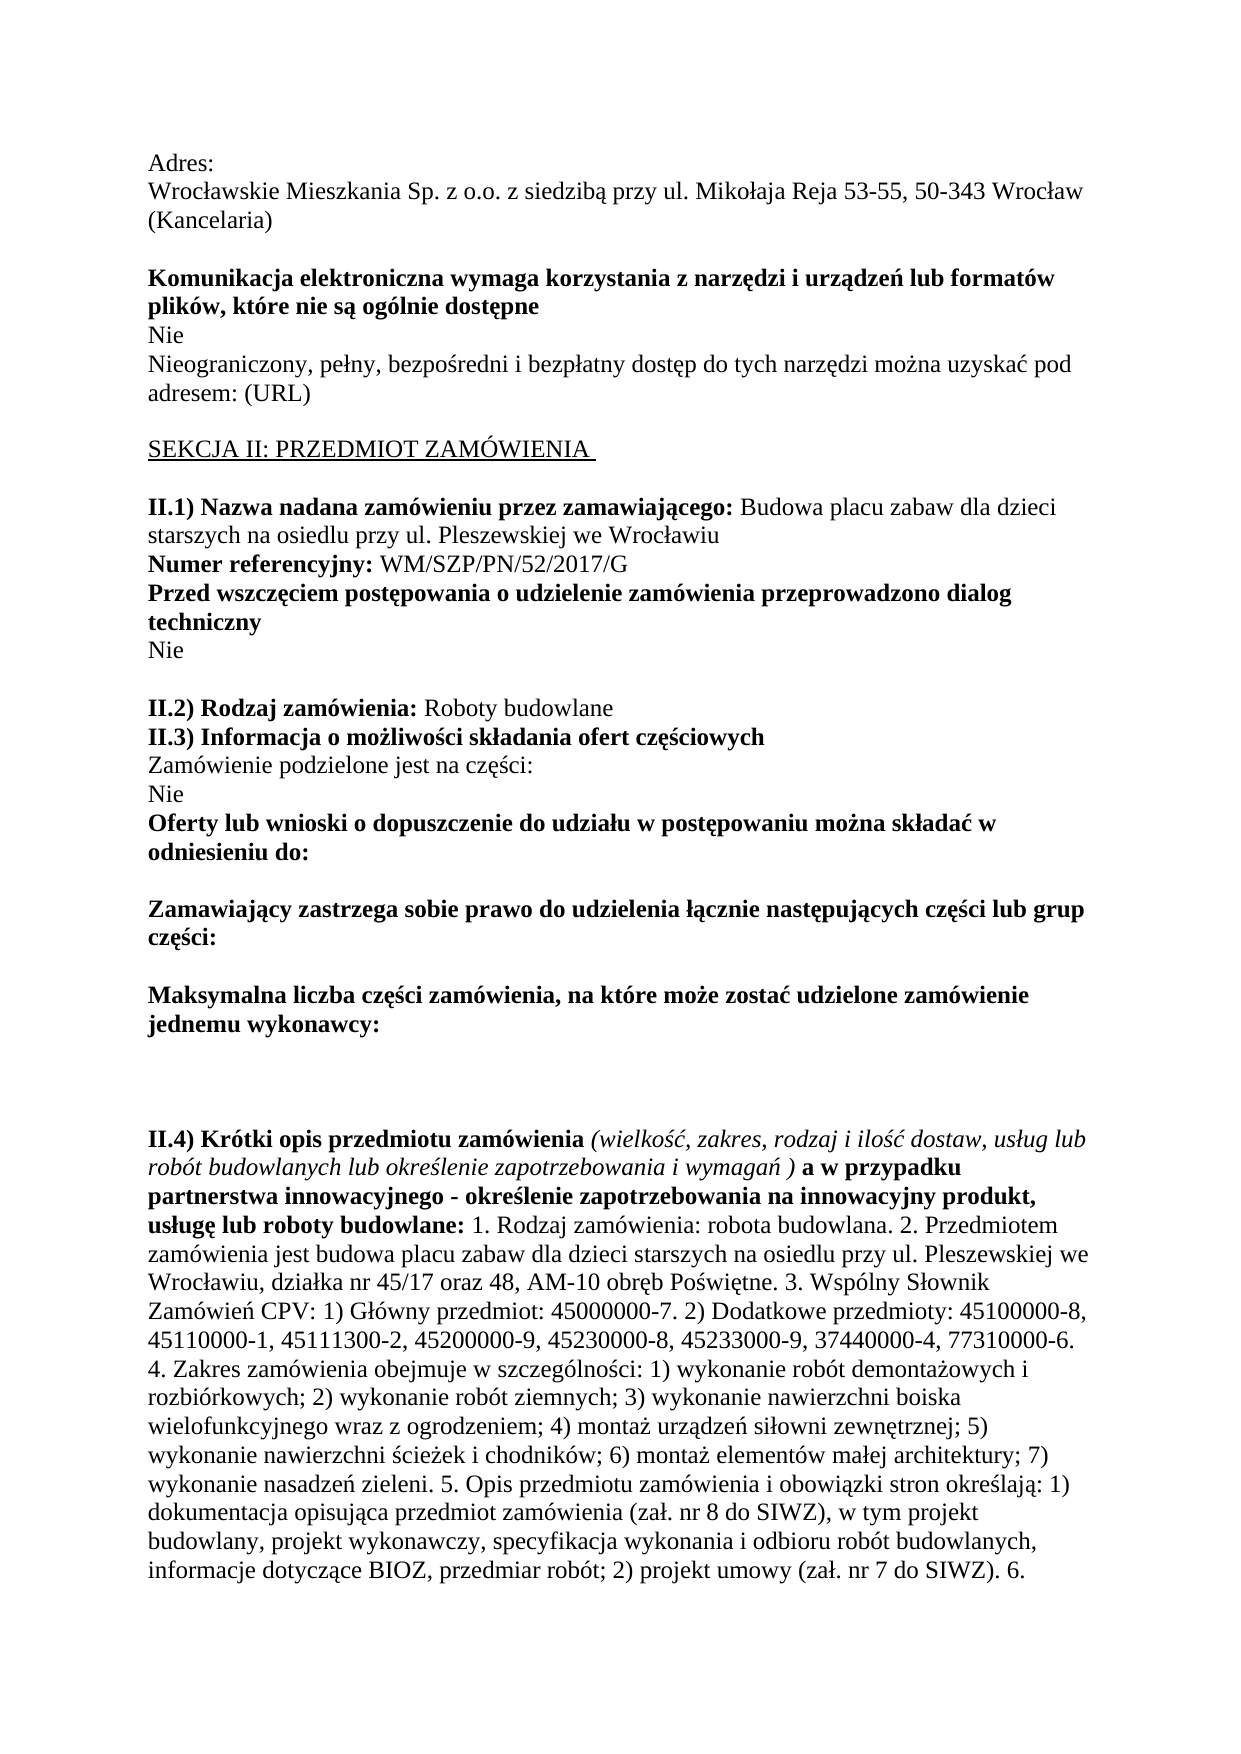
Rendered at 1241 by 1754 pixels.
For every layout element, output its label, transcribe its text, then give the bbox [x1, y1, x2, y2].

text Nie Oferty lub wnioski o dopuszczenie do udziału w postępowaniu można składać w odniesieniu do: [148, 779, 1093, 894]
text Komunikacja elektroniczna wymaga korzystania z narzędzi i urządzeń lub formatów plików, które nie są ogólnie dostępne [148, 234, 1093, 320]
text II.2) Rodzaj zamówienia: Roboty budowlane II.3) Informacja o możliwości składania ofert częściowych Zamówienie podzielone jest na części: [148, 664, 1093, 779]
text Nie [148, 636, 1093, 664]
text Nie Nieograniczony, pełny, bezpośredni i bezpłatny dostęp do tych narzędzi można uzyskać pod adresem: (URL) [148, 320, 1093, 434]
text SEKCJA II: PRZEDMIOT ZAMÓWIENIA [148, 434, 1093, 463]
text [148, 894, 1093, 1584]
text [148, 148, 1093, 234]
text II.1) Nazwa nadana zamówieniu przez zamawiającego: Budowa placu zabaw dla dzieci starszych na osiedlu przy ul. Pleszewskiej we Wrocławiu Numer referencyjny: WM/SZP/PN/52/2017/G Przed wszczęciem postępowania o udzielenie zamówienia przeprowadzono dialog techniczny [148, 463, 1093, 636]
